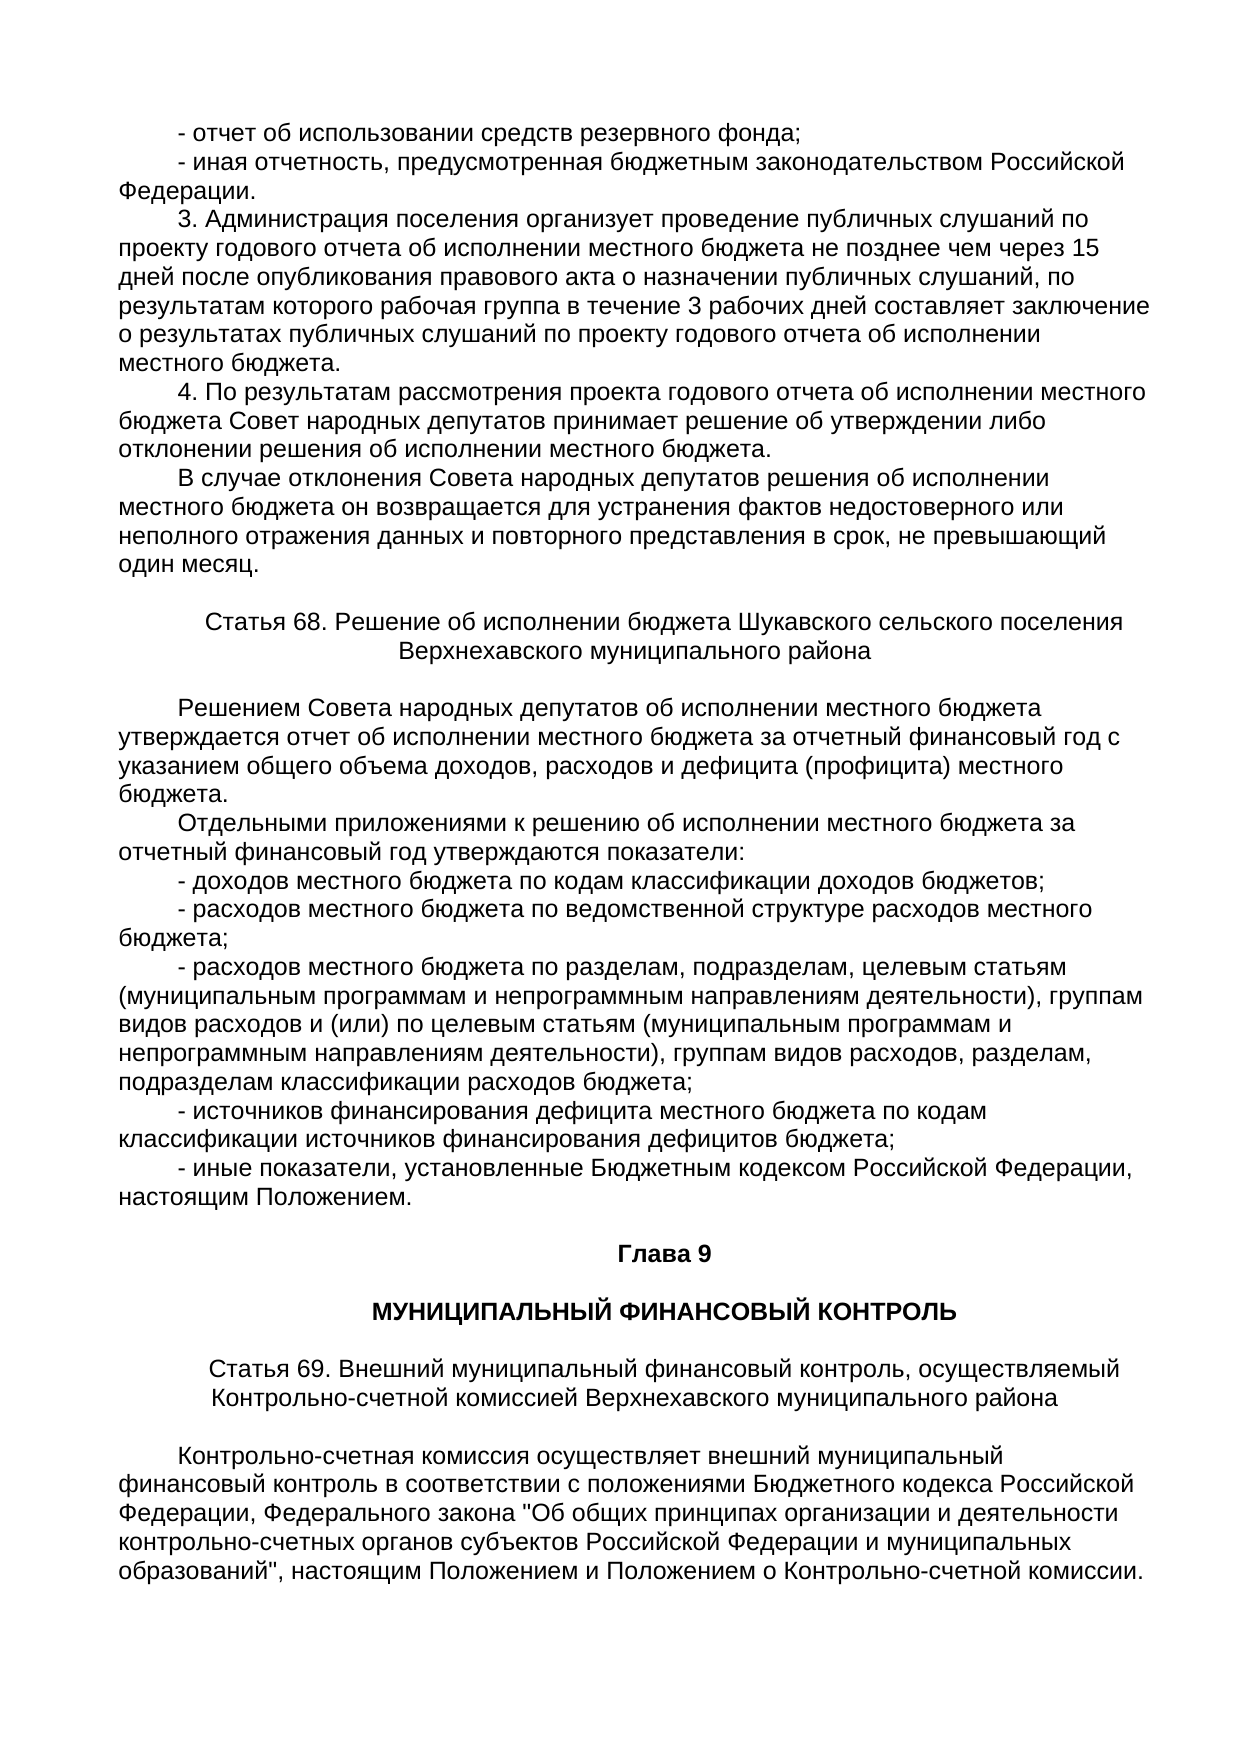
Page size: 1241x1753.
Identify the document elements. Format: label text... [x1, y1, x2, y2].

text Контрольно-счетная комиссия осуществляет внешний муниципальный финансовый контроль в соответствии с положениями Бюджетного кодекса Российской Федерации, Федерального закона "Об общих принципах организации и деятельности контрольно-счетных органов субъектов Российской Федерации и муниципальных образований", настоящим Положением и Положением о Контрольно-счетной комиссии. [118, 1441, 1152, 1584]
text - расходов местного бюджета по разделам, подразделам, целевым статьям (муниципальным программам и непрограммным направлениям деятельности), группам видов расходов и (или) по целевым статьям (муниципальным программам и непрограммным направлениям деятельности), группам видов расходов, разделам, подразделам классификации расходов бюджета; [118, 952, 1152, 1096]
text В случае отклонения Совета народных депутатов решения об исполнении местного бюджета он возвращается для устранения фактов недостоверного или неполного отражения данных и повторного представления в срок, не превышающий один месяц. [118, 463, 1152, 578]
text Статья 69. Внешний муниципальный финансовый контроль, осуществляемый Контрольно-счетной комиссией Верхнехавского муниципального района [118, 1354, 1152, 1412]
text Глава 9 [118, 1239, 1152, 1268]
text - расходов местного бюджета по ведомственной структуре расходов местного бюджета; [118, 894, 1152, 952]
text - иная отчетность, предусмотренная бюджетным законодательством Российской Федерации. [118, 147, 1152, 204]
text Отдельными приложениями к решению об исполнении местного бюджета за отчетный финансовый год утверждаются показатели: [118, 808, 1152, 866]
text - отчет об использовании средств резервного фонда; [118, 118, 1152, 147]
text - источников финансирования дефицита местного бюджета по кодам классификации источников финансирования дефицитов бюджета; [118, 1096, 1152, 1153]
text 4. По результатам рассмотрения проекта годового отчета об исполнении местного бюджета Совет народных депутатов принимает решение об утверждении либо отклонении решения об исполнении местного бюджета. [118, 377, 1152, 463]
text 3. Администрация поселения организует проведение публичных слушаний по проекту годового отчета об исполнении местного бюджета не позднее чем через 15 дней после опубликования правового акта о назначении публичных слушаний, по результатам которого рабочая группа в течение 3 рабочих дней составляет заключение о результатах публичных слушаний по проекту годового отчета об исполнении местного бюджета. [118, 204, 1152, 377]
text - доходов местного бюджета по кодам классификации доходов бюджетов; [118, 866, 1152, 894]
text МУНИЦИПАЛЬНЫЙ ФИНАНСОВЫЙ КОНТРОЛЬ [118, 1297, 1152, 1326]
text Решением Совета народных депутатов об исполнении местного бюджета утверждается отчет об исполнении местного бюджета за отчетный финансовый год с указанием общего объема доходов, расходов и дефицита (профицита) местного бюджета. [118, 693, 1152, 808]
text Статья 68. Решение об исполнении бюджета Шукавского сельского поселения Верхнехавского муниципального района [118, 607, 1152, 664]
text - иные показатели, установленные Бюджетным кодексом Российской Федерации, настоящим Положением. [118, 1153, 1152, 1211]
